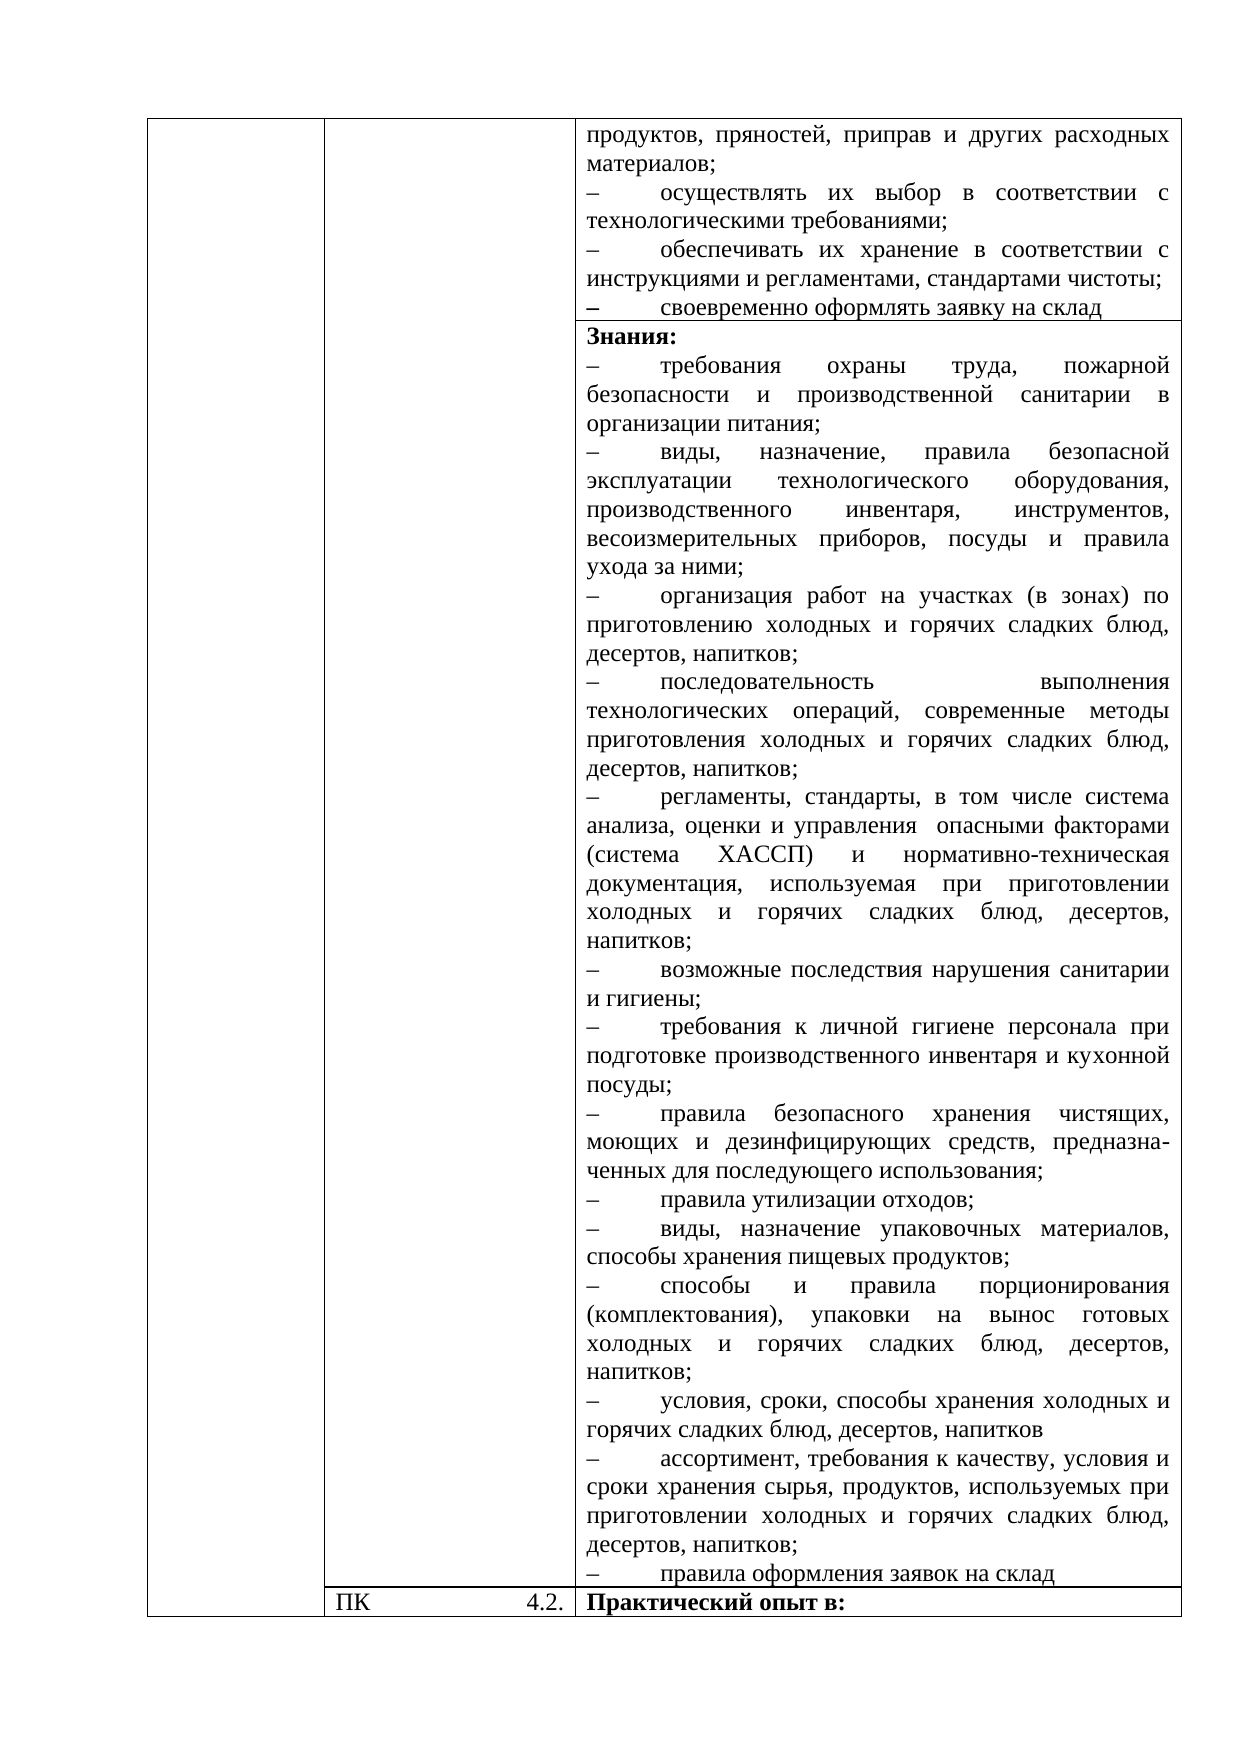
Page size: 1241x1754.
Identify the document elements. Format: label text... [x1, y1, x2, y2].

table_cell Знания: требования охраны труда, пожарной безопасности и производственной санитарии в организации питания; виды, назначение, правила безопасной эксплуатации технологического оборудования, производственного инвентаря, инструментов, весоизмерительных приборов, посуды и правила ухода за ними; организация работ на участках (в зонах) по приготовлению холодных и горячих сладких блюд, десертов, напитков; последовательность выполнения технологических операций, современные методы приготовления холодных и горячих сладких блюд, десертов, напитков; регламенты, стандарты, в том числе система анализа, оценки и управления опасными факторами (система ХАССП) и нормативно-техническая документация, используемая при приготовлении холодных и горячих сладких блюд, десертов, напитков; возможные последствия нарушения санитарии и гигиены; требования к личной гигиене персонала при подготовке производственного инвентаря и кухонной посуды; правила безопасного хранения чистящих, моющих и дезинфицирующих средств, предназначенных для последующего использования; правила утилизации отходов; виды, назначение упаковочных материалов, способы хранения пищевых продуктов; способы и правила порционирования (комплектования), упаковки на вынос готовых холодных и горячих сладких блюд, десертов, напитков; условия, сроки, способы хранения холодных и горячих сладких блюд, десертов, напитков ассортимент, требования к качеству, условия и сроки хранения сырья, продуктов, используемых при приготовлении холодных и горячих сладких блюд, десертов, напитков; правила оформления заявок на склад [576, 321, 1181, 1586]
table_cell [576, 1588, 1181, 1616]
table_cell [325, 1588, 575, 1616]
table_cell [576, 119, 1181, 320]
